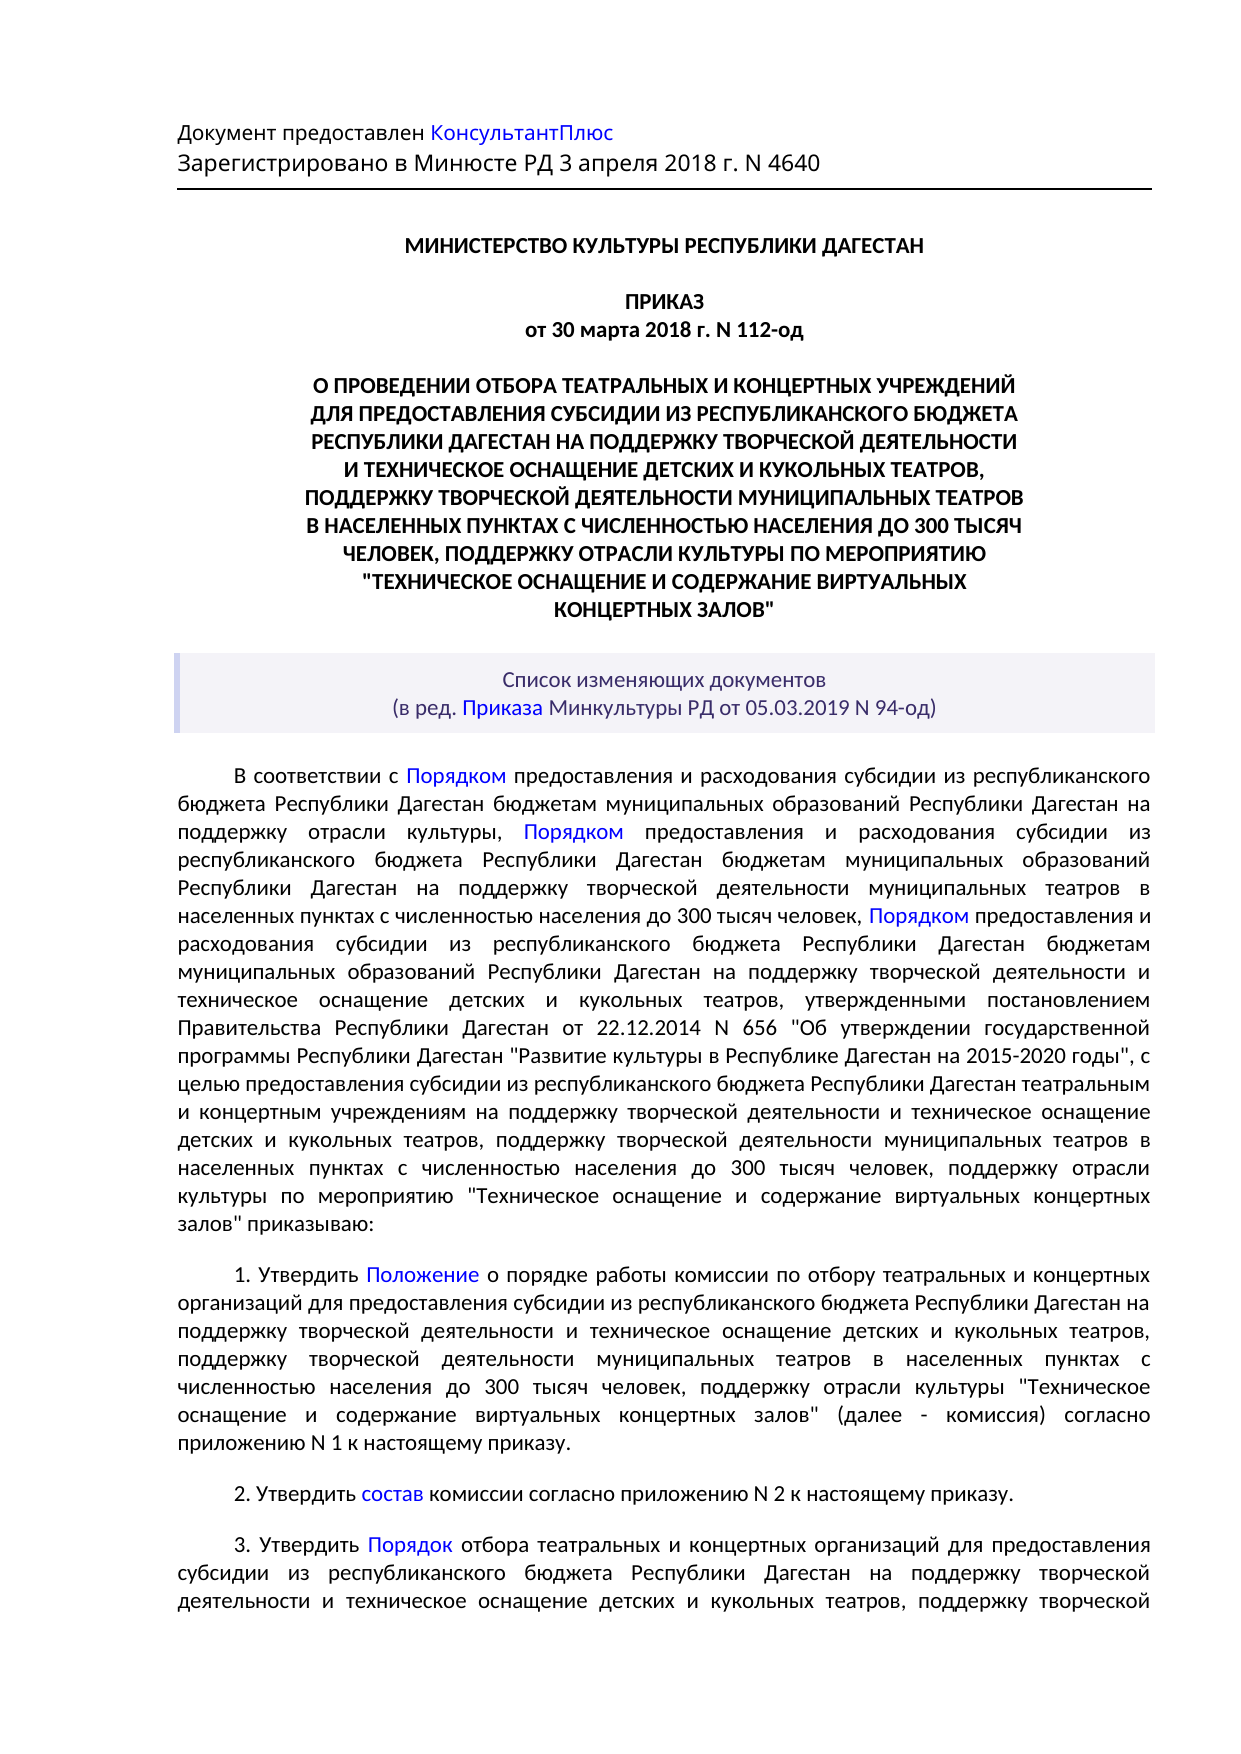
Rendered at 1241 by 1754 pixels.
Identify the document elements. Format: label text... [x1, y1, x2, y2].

title ПРИКАЗ [177, 287, 1152, 315]
title "ТЕХНИЧЕСКОЕ ОСНАЩЕНИЕ И СОДЕРЖАНИЕ ВИРТУАЛЬНЫХ [177, 567, 1152, 595]
title О ПРОВЕДЕНИИ ОТБОРА ТЕАТРАЛЬНЫХ И КОНЦЕРТНЫХ УЧРЕЖДЕНИЙ [177, 371, 1152, 399]
text 1. Утвердить Положение о порядке работы комиссии по отбору театральных и концертных организаций для предоставления субсидии из республиканского бюджета Республики Дагестан на поддержку творческой деятельности и техническое оснащение детских и кукольных театров, поддержку творческой деятельности муниципальных театров в населенных пунктах с численностью населения до 300 тысяч человек, поддержку отрасли культуры "Техническое оснащение и содержание виртуальных концертных залов" (далее - комиссия) согласно приложению N 1 к настоящему приказу. [177, 1260, 1152, 1456]
title И ТЕХНИЧЕСКОЕ ОСНАЩЕНИЕ ДЕТСКИХ И КУКОЛЬНЫХ ТЕАТРОВ, [177, 455, 1152, 483]
text В соответствии с Порядком предоставления и расходования субсидии из республиканского бюджета Республики Дагестан бюджетам муниципальных образований Республики Дагестан на поддержку отрасли культуры, Порядком предоставления и расходования субсидии из республиканского бюджета Республики Дагестан бюджетам муниципальных образований Республики Дагестан на поддержку творческой деятельности муниципальных театров в населенных пунктах с численностью населения до 300 тысяч человек, Порядком предоставления и расходования субсидии из республиканского бюджета Республики Дагестан бюджетам муниципальных образований Республики Дагестан на поддержку творческой деятельности и техническое оснащение детских и кукольных театров, утвержденными постановлением Правительства Республики Дагестан от 22.12.2014 N 656 "Об утверждении государственной программы Республики Дагестан "Развитие культуры в Республике Дагестан на 2015-2020 годы", с целью предоставления субсидии из республиканского бюджета Республики Дагестан театральным и концертным учреждениям на поддержку творческой деятельности и техническое оснащение детских и кукольных театров, поддержку творческой деятельности муниципальных театров в населенных пунктах с численностью населения до 300 тысяч человек, поддержку отрасли культуры по мероприятию "Техническое оснащение и содержание виртуальных концертных залов" приказываю: [177, 761, 1152, 1237]
title ДЛЯ ПРЕДОСТАВЛЕНИЯ СУБСИДИИ ИЗ РЕСПУБЛИКАНСКОГО БЮДЖЕТА [177, 399, 1152, 427]
title ЧЕЛОВЕК, ПОДДЕРЖКУ ОТРАСЛИ КУЛЬТУРЫ ПО МЕРОПРИЯТИЮ [177, 539, 1152, 567]
title ПОДДЕРЖКУ ТВОРЧЕСКОЙ ДЕЯТЕЛЬНОСТИ МУНИЦИПАЛЬНЫХ ТЕАТРОВ [177, 483, 1152, 511]
title МИНИСТЕРСТВО КУЛЬТУРЫ РЕСПУБЛИКИ ДАГЕСТАН [177, 231, 1152, 259]
table_header Список изменяющих документов (в ред. Приказа Минкультуры РД от 05.03.2019 N 94-од) [180, 653, 1149, 733]
title от 30 марта 2018 г. N 112-од [177, 315, 1152, 343]
text 2. Утвердить состав комиссии согласно приложению N 2 к настоящему приказу. [177, 1479, 1152, 1507]
title КОНЦЕРТНЫХ ЗАЛОВ" [177, 595, 1152, 623]
title Документ предоставлен КонсультантПлюс Зарегистрировано в Минюсте РД 3 апреля 2018 г. N 4640 [177, 118, 1152, 178]
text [177, 1530, 1152, 1614]
title В НАСЕЛЕННЫХ ПУНКТАХ С ЧИСЛЕННОСТЬЮ НАСЕЛЕНИЯ ДО 300 ТЫСЯЧ [177, 511, 1152, 539]
title РЕСПУБЛИКИ ДАГЕСТАН НА ПОДДЕРЖКУ ТВОРЧЕСКОЙ ДЕЯТЕЛЬНОСТИ [177, 427, 1152, 455]
